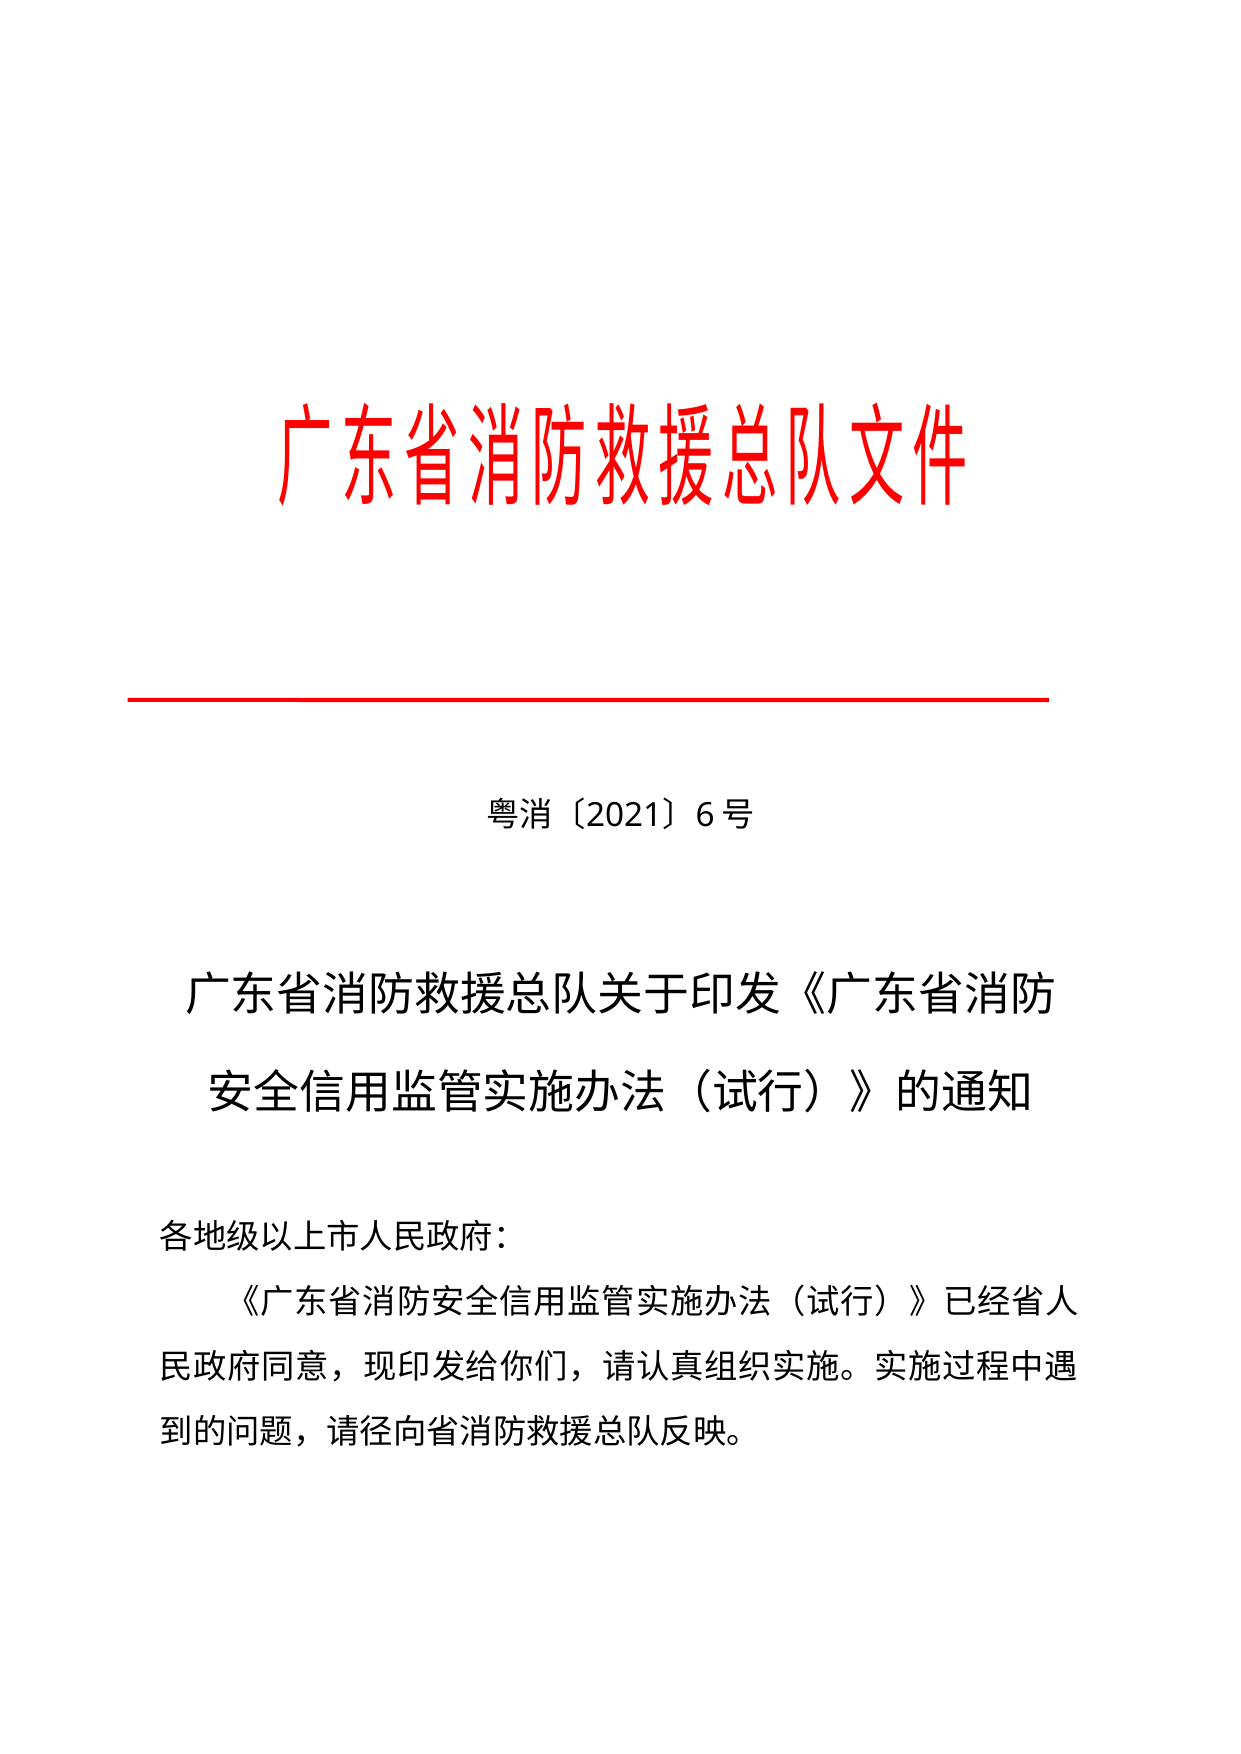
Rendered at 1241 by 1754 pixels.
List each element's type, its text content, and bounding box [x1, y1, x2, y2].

text 安全信用监管实施办法（试行）》的通知 [159, 1039, 1081, 1137]
text 广东省消防救援总队关于印发《广东省消防 [159, 942, 1081, 1039]
text 各地级以上市人民政府： [159, 1202, 1081, 1267]
text 粤消〔2021〕6号 [159, 779, 1081, 844]
text 《广东省消防安全信用监管实施办法（试行）》已经省人民政府同意，现印发给你们，请认真组织实施。实施过程中遇到的问题，请径向省消防救援总队反映。 [159, 1267, 1081, 1462]
